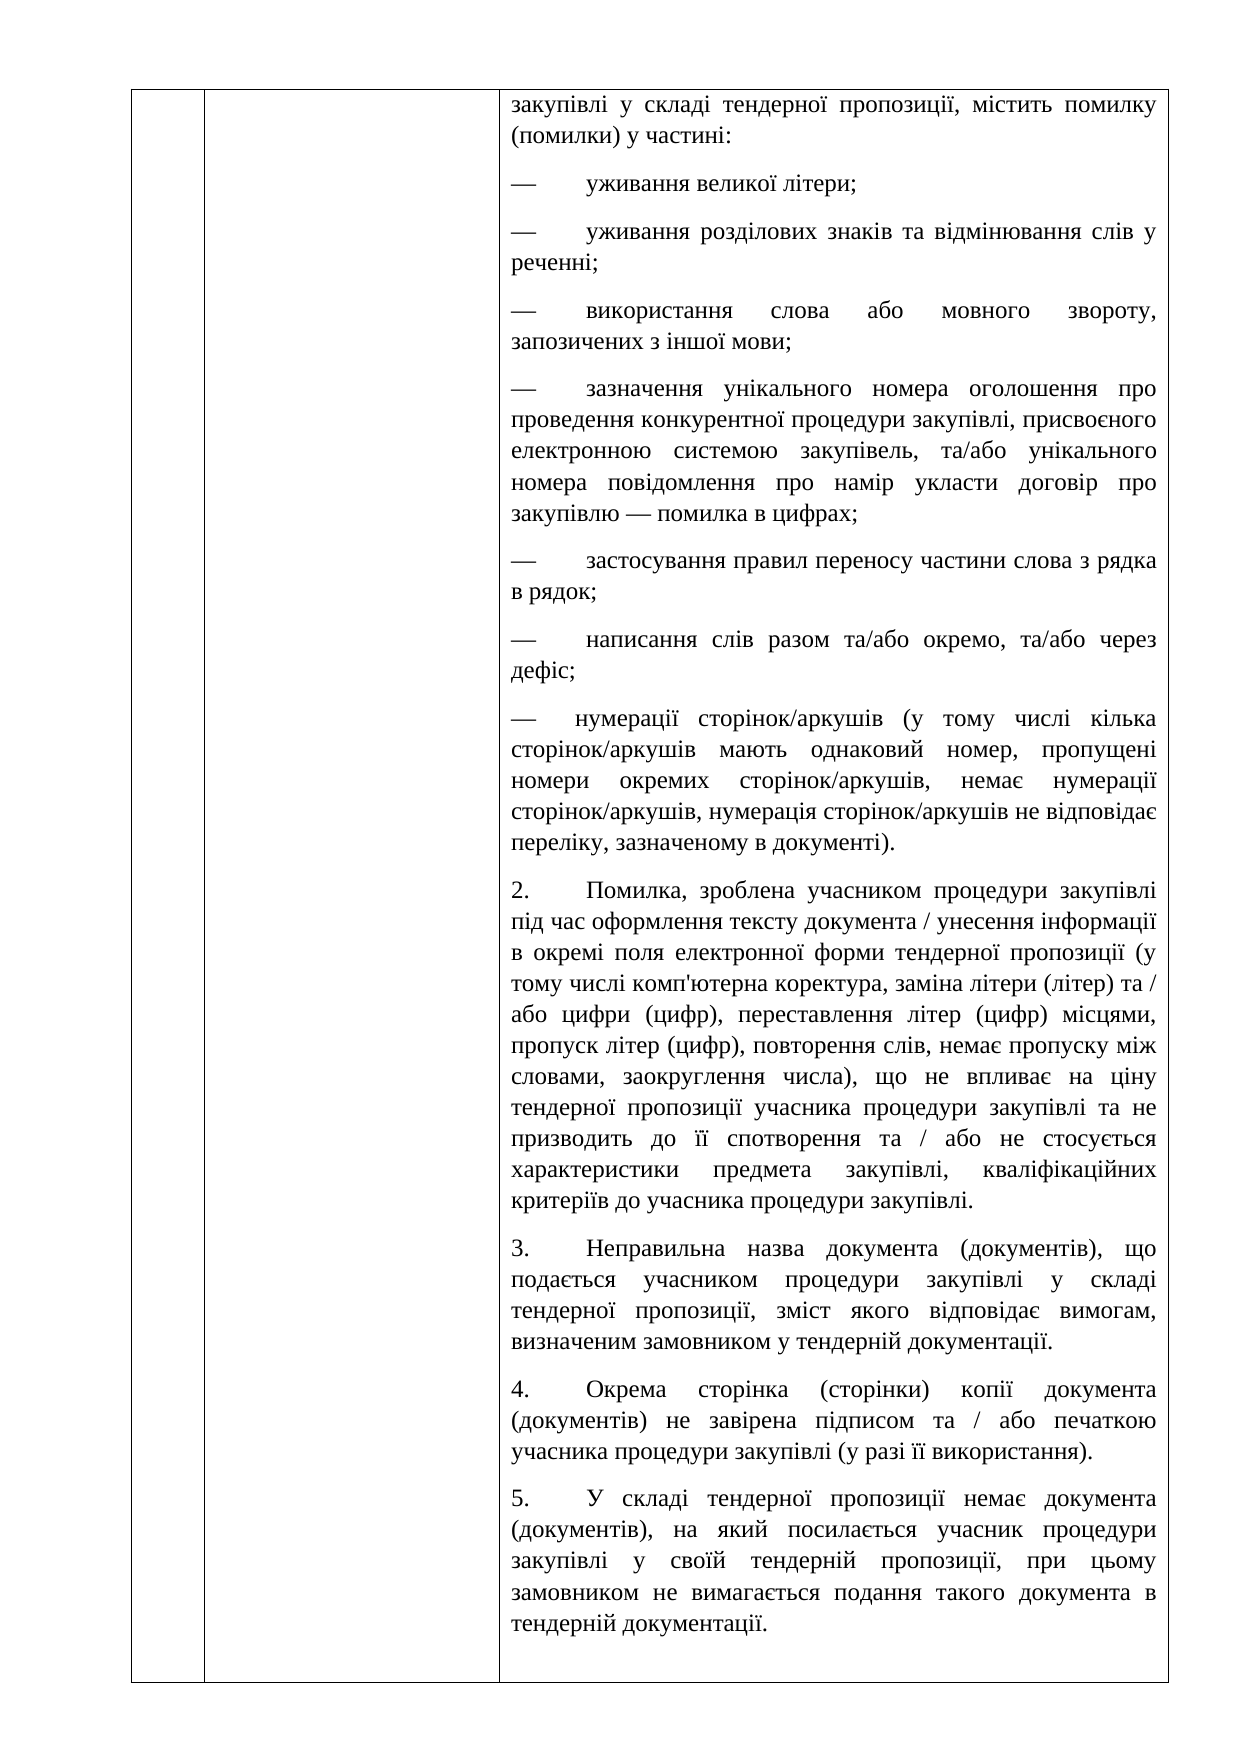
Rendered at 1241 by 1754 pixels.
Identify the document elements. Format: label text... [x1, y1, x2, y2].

table_cell 1 [132, 90, 204, 1682]
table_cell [500, 90, 1168, 1682]
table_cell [205, 90, 499, 1682]
